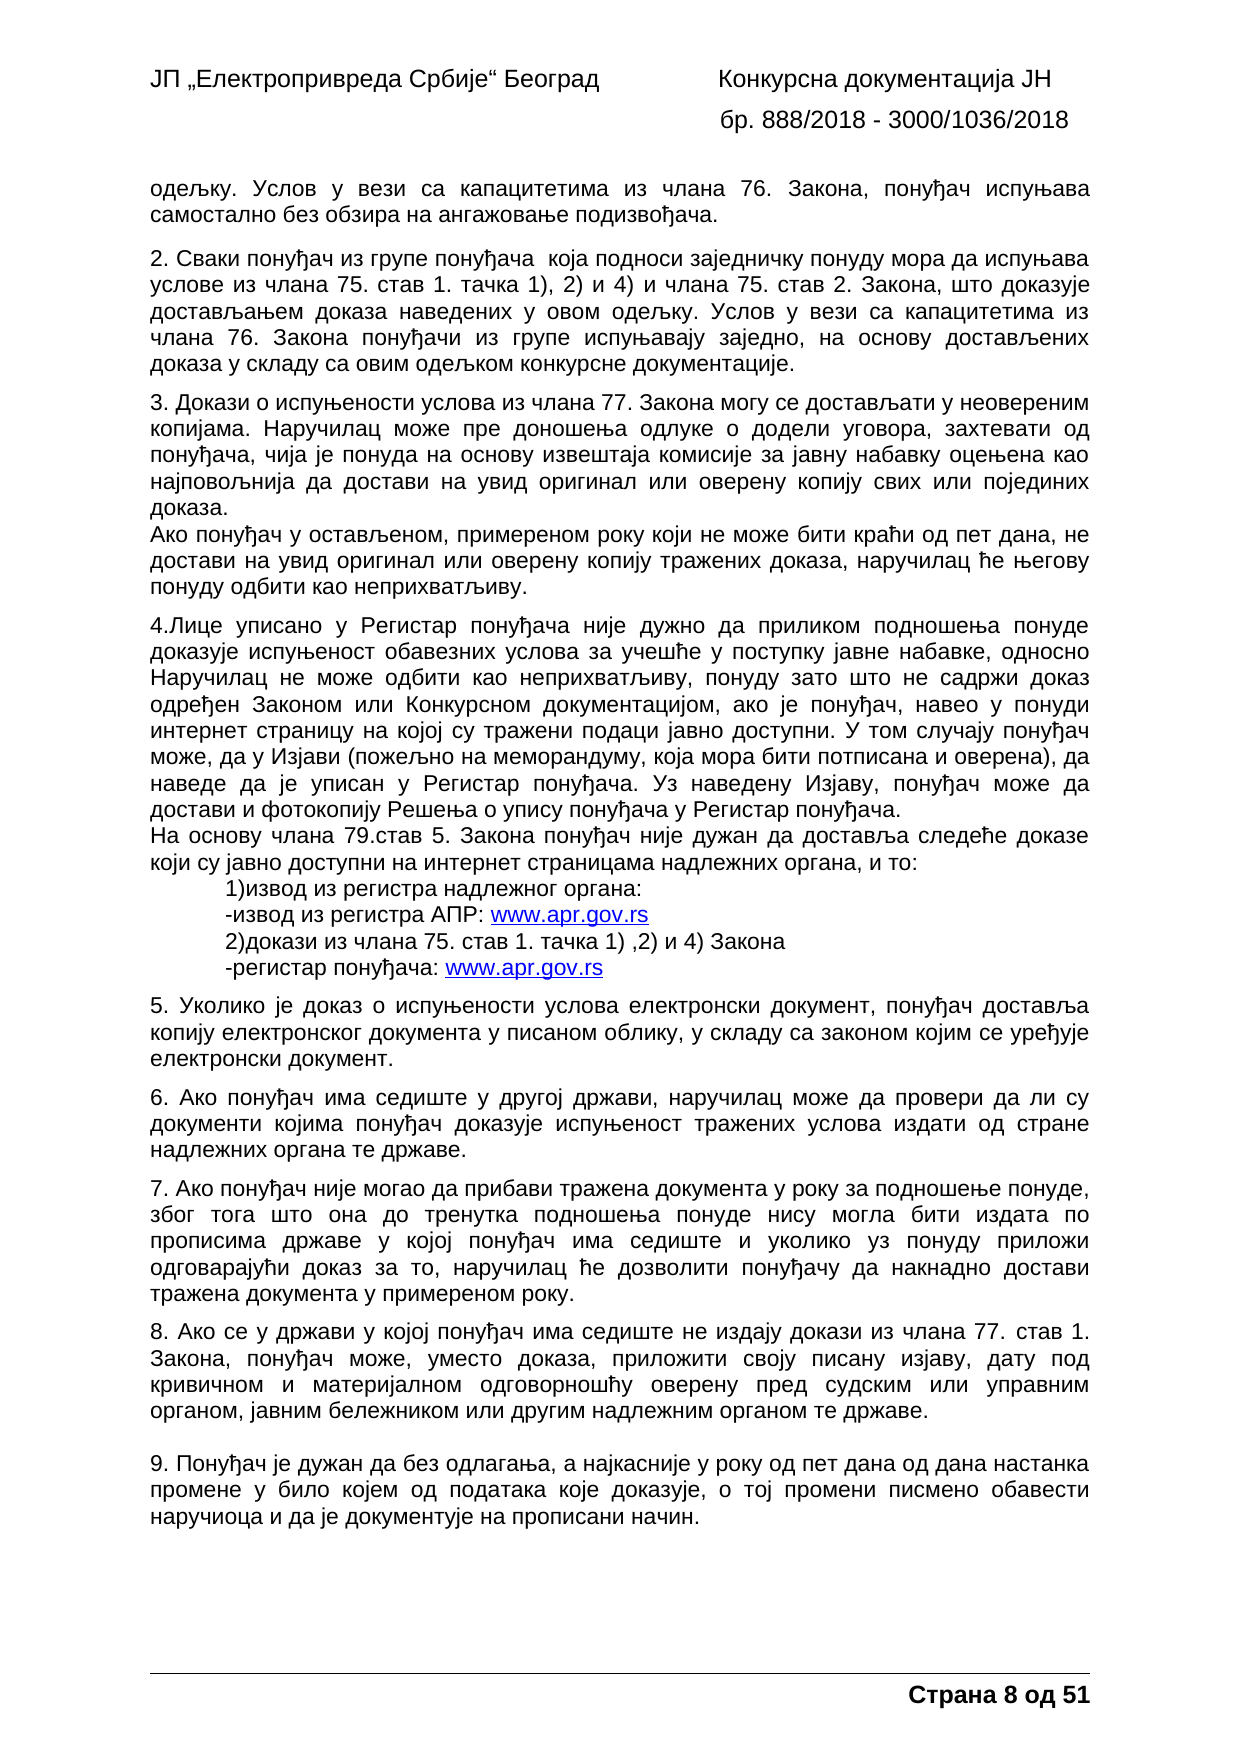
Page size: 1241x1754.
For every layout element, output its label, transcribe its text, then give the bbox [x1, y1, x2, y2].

text 6. Ако понуђач има седиште у другој држави, наручилац може да провери да ли су документи којима понуђач доказује испуњеност тражених услова издати од стране надлежних органа те државе. [150, 1083, 1090, 1163]
text 5. Уколико је доказ о испуњености услова електронски документ, понуђач доставља копију електронског документа у писаном облику, у складу са законом којим се уређује електронски документ. [150, 992, 1090, 1072]
text 8. Ако се у држави у којој понуђач има седиште не издају докази из члана 77. став 1. Закона, понуђач може, уместо доказа, приложити своју писану изјаву, дату под кривичном и материјалном одговорношћу оверену пред судским или управним органом, јавним бележником или другим надлежним органом те државе. [150, 1318, 1090, 1424]
text 1)извод из регистра надлежног органа: [150, 875, 1090, 901]
text -регистар понуђача: www.apr.gov.rs [150, 954, 1090, 981]
text На основу члана 79.став 5. Закона понуђач није дужан да доставља следеће доказе који су јавно доступни на интернет страницама надлежних органа, и то: [150, 822, 1090, 875]
text 4.Лице уписано у Регистар понуђача није дужно да приликом подношења понуде доказује испуњеност обавезних услова за учешће у поступку јавне набавке, односно Наручилац не може одбити као неприхватљиву, понуду зато што не садржи доказ одређен Законом или Конкурсном документацијом, ако је понуђач, навео у понуди интернет страницу на којој су тражени подаци јавно доступни. У том случају понуђач може, да у Изјави (пожељно на меморандуму, која мора бити потписана и оверена), да наведе да је уписан у Регистар понуђача. Уз наведену Изјаву, понуђач може да достави и фотокопију Решења о упису понуђача у Регистар понуђача. [150, 612, 1090, 822]
text Ако понуђач у остављеном, примереном року који не може бити краћи од пет дана, не достави на увид оригинал или оверену копију тражених доказа, наручилац ће његову понуду одбити као неприхватљиву. [150, 521, 1090, 599]
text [150, 175, 1090, 228]
text 9. Понуђач је дужан да без одлагања, а најкасније у року од пет дана од дана настанка промене у било којем од података које доказује, о тој промени писмено обавести наручиоца и да је документује на прописани начин. [150, 1450, 1090, 1529]
text 7. Ако понуђач није могао да прибави тражена документа у року за подношење понуде, због тога што она до тренутка подношења понуде нису могла бити издата по прописима државе у којој понуђач има седиште и уколико уз понуду приложи одговарајући доказ за то, наручилац ће дозволити понуђачу да накнадно достави тражена документа у примереном року. [150, 1174, 1090, 1306]
text 3. Докази о испуњености услова из члана 77. Закона могу се достављати у неовереним копијама. Наручилац може пре доношења одлуке о додели уговора, захтевати од понуђача, чија је понуда на основу извештаја комисије за јавну набавку оцењена као најповољнија да достави на увид оригинал или оверену копију свих или појединих доказа. [150, 389, 1090, 521]
text 2. Сваки понуђач из групе понуђача која подноси заједничку понуду мора да испуњава услове из члана 75. став 1. тачка 1), 2) и 4) и члана 75. став 2. Закона, што доказује достављањем доказа наведених у овом одељку. Услов у вези са капацитетима из члана 76. Закона понуђачи из групе испуњавају заједно, на основу достављених доказа у складу са овим одељком конкурсне документације. [150, 245, 1090, 377]
text -извод из регистра АПР: www.apr.gov.rs [150, 901, 1090, 928]
text 2)докази из члана 75. став 1. тачка 1) ,2) и 4) Закона [150, 928, 1090, 954]
